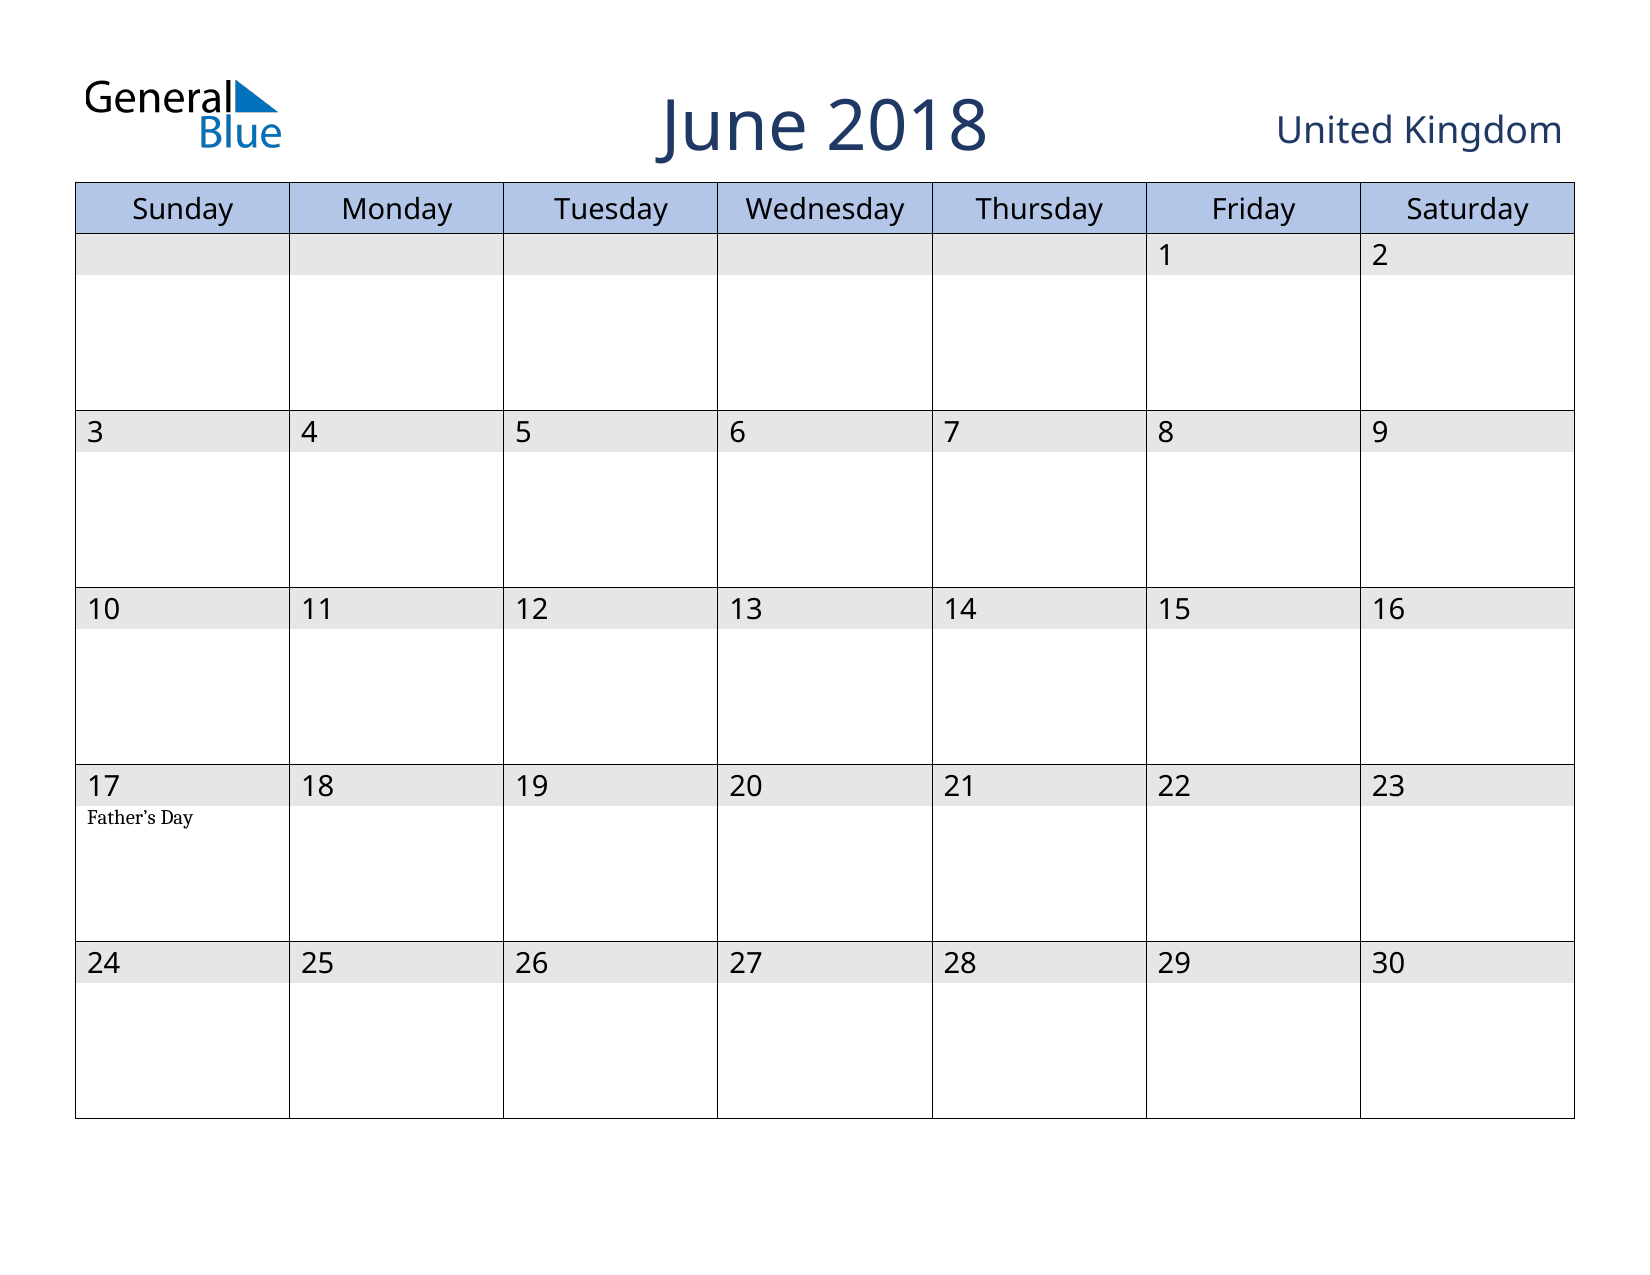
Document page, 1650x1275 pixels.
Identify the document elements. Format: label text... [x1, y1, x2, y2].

table_cell [76, 983, 289, 1118]
table_cell 7 [933, 411, 1146, 452]
table_cell 18 [290, 765, 503, 806]
table_cell Friday [1147, 183, 1360, 233]
table_cell 12 [504, 588, 717, 629]
table_cell [290, 806, 503, 941]
table_cell [290, 275, 503, 410]
table_cell [1147, 806, 1360, 941]
table_cell [933, 275, 1146, 410]
table_cell [504, 275, 717, 410]
table_cell [933, 806, 1146, 941]
table_cell 25 [290, 942, 503, 983]
table_cell 11 [290, 588, 503, 629]
table_cell 13 [718, 588, 932, 629]
table_cell 2 [1361, 234, 1574, 275]
table_cell 3 [76, 411, 289, 452]
table_cell 19 [504, 765, 717, 806]
table_cell [933, 234, 1146, 275]
table_cell [504, 983, 717, 1118]
table_header June 2018 [504, 75, 1146, 182]
table_cell [933, 452, 1146, 587]
picture [86, 80, 281, 148]
table_cell [718, 806, 932, 941]
table_cell 21 [933, 765, 1146, 806]
table_cell [1147, 983, 1360, 1118]
table_cell [504, 629, 717, 764]
table_cell 22 [1147, 765, 1360, 806]
table_cell 4 [290, 411, 503, 452]
table_cell [1361, 806, 1574, 941]
table_cell [933, 983, 1146, 1118]
table_cell 15 [1147, 588, 1360, 629]
table_cell 29 [1147, 942, 1360, 983]
table_cell 28 [933, 942, 1146, 983]
table_cell 30 [1361, 942, 1574, 983]
table_cell Sunday [76, 183, 289, 233]
table_header [76, 75, 503, 182]
table_cell [1147, 452, 1360, 587]
table_cell [1361, 983, 1574, 1118]
table_cell Saturday [1361, 183, 1574, 233]
table_cell [76, 234, 289, 275]
table_cell [718, 983, 932, 1118]
table_cell 27 [718, 942, 932, 983]
table_cell [718, 234, 932, 275]
table_cell 9 [1361, 411, 1574, 452]
table_cell [718, 275, 932, 410]
table_cell 10 [76, 588, 289, 629]
table_cell 16 [1361, 588, 1574, 629]
table_cell [290, 629, 503, 764]
table_cell [504, 806, 717, 941]
table_cell 6 [718, 411, 932, 452]
table_cell [933, 629, 1146, 764]
table_cell [504, 452, 717, 587]
table_cell Tuesday [504, 183, 717, 233]
table_cell [290, 983, 503, 1118]
table_cell 5 [504, 411, 717, 452]
table_cell [1147, 275, 1360, 410]
table_cell Monday [290, 183, 503, 233]
table_cell 20 [718, 765, 932, 806]
table_cell Father’s Day [76, 806, 289, 941]
table_cell [1361, 452, 1574, 587]
table_cell [718, 629, 932, 764]
table_cell 1 [1147, 234, 1360, 275]
table_cell 26 [504, 942, 717, 983]
table_cell [76, 452, 289, 587]
table_header United Kingdom [1146, 75, 1574, 182]
table_cell [504, 234, 717, 275]
table_cell 24 [76, 942, 289, 983]
table_cell Thursday [933, 183, 1146, 233]
table_cell [1147, 629, 1360, 764]
table_cell [718, 452, 932, 587]
table_cell Wednesday [718, 183, 932, 233]
table_cell [76, 275, 289, 410]
table_cell [290, 452, 503, 587]
table_cell [1361, 275, 1574, 410]
table_cell 8 [1147, 411, 1360, 452]
table_cell [76, 629, 289, 764]
table_cell [290, 234, 503, 275]
table_cell 14 [933, 588, 1146, 629]
table_cell [1361, 629, 1574, 764]
table_cell 17 [76, 765, 289, 806]
table_cell 23 [1361, 765, 1574, 806]
